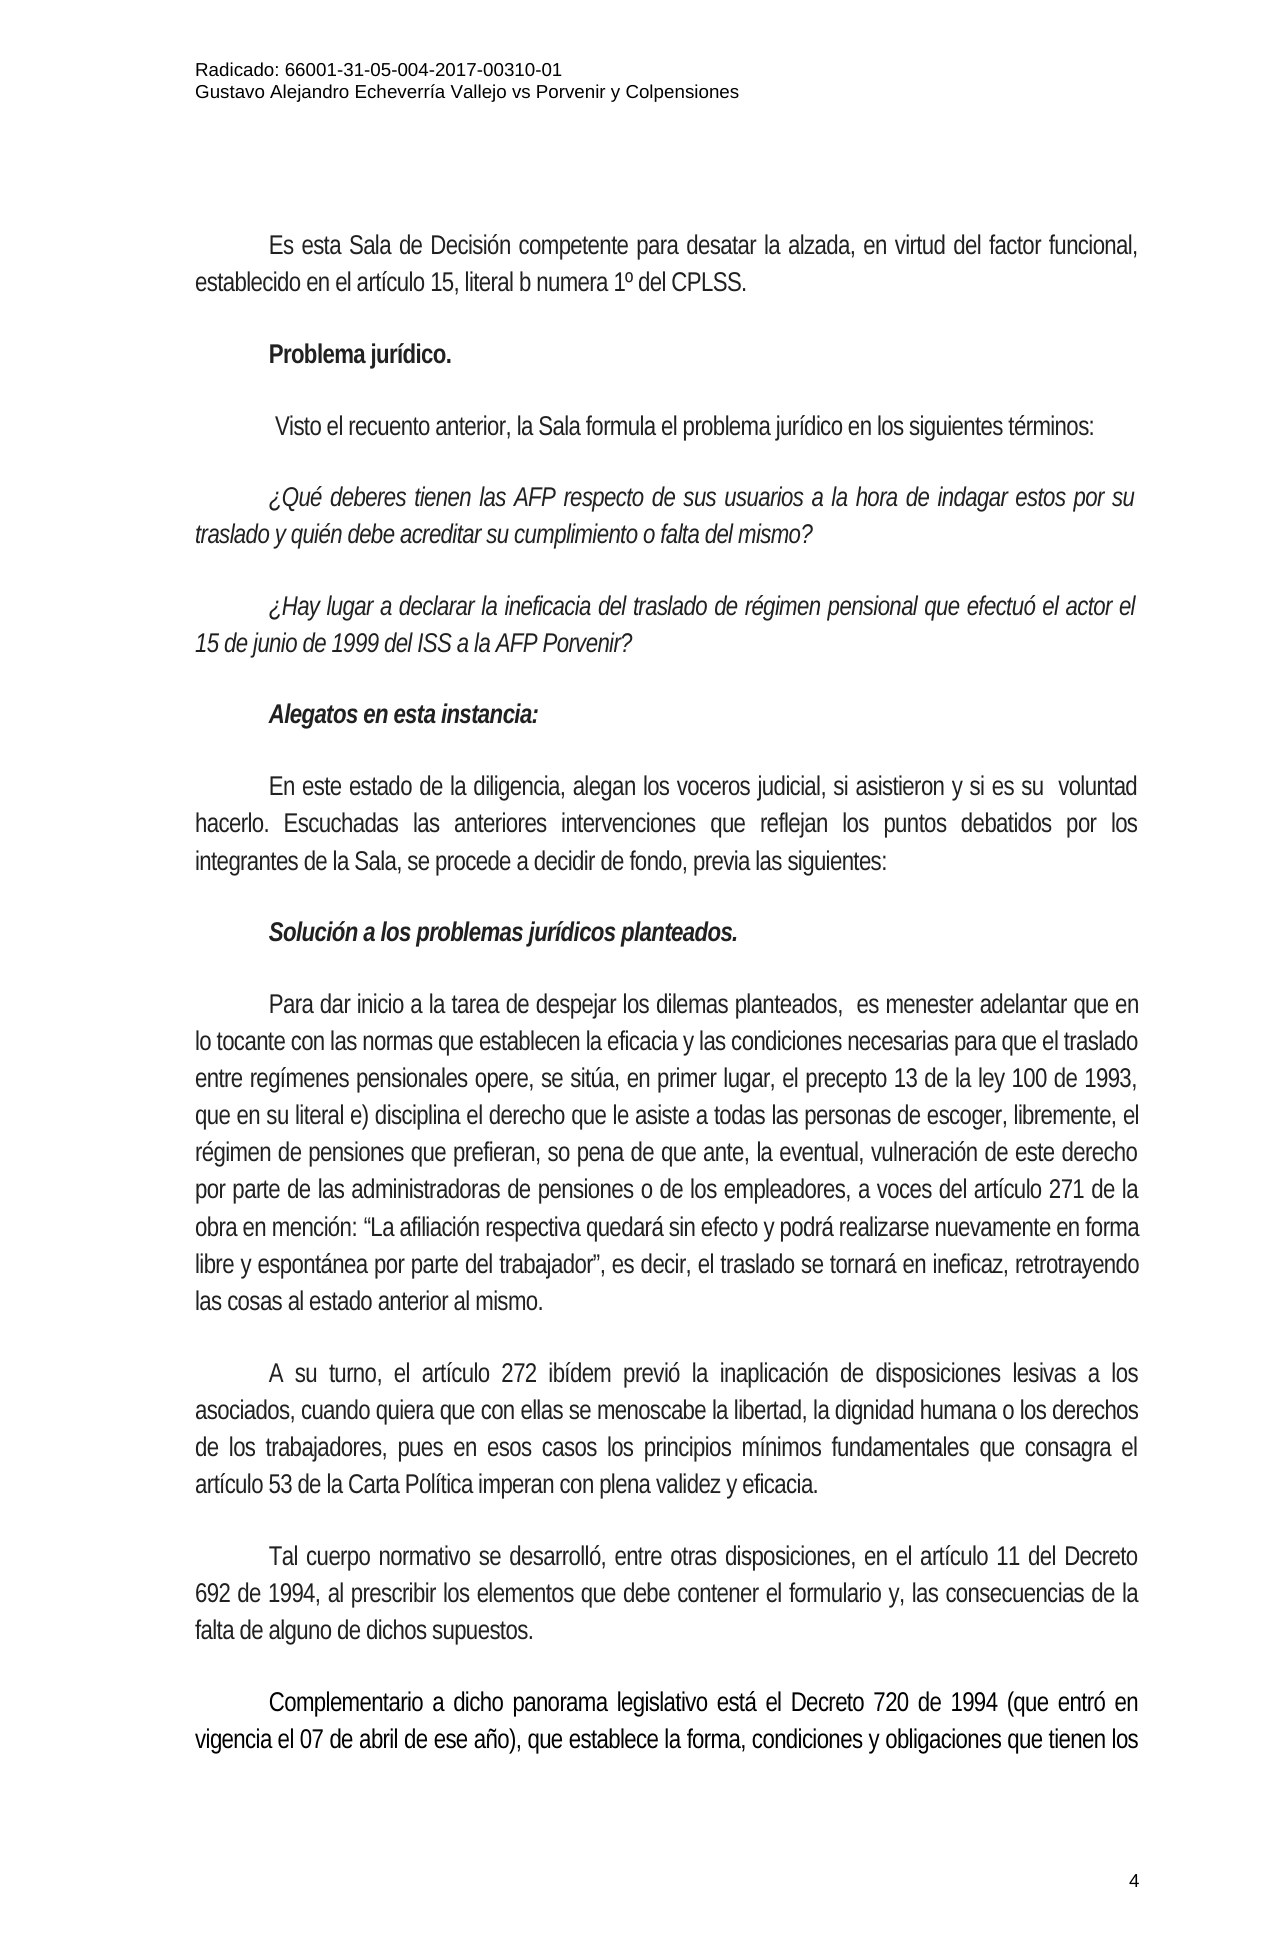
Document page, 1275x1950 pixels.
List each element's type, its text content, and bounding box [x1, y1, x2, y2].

text Visto el recuento anterior, la Sala formula el problema jurídico en los siguientes términos: [195, 409, 1139, 441]
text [195, 1686, 1139, 1754]
text ¿Qué deberes tienen las AFP respecto de sus usuarios a la hora de indagar estos por su traslado y quién debe acreditar su cumplimiento o falta del mismo? [195, 481, 1139, 549]
text Problema jurídico. [195, 338, 1139, 369]
text Es esta Sala de Decisión competente para desatar la alzada, en virtud del factor funcional, establecido en el artículo 15, literal b numera 1º del CPLSS. [195, 229, 1139, 297]
text ¿Hay lugar a declarar la ineficacia del traslado de régimen pensional que efectuó el actor el 15 de junio de 1999 del ISS a la AFP Porvenir? [195, 590, 1139, 658]
text En este estado de la diligencia, alegan los voceros judicial, si asistieron y si es su voluntad hacerlo. Escuchadas las anteriores intervenciones que reflejan los puntos debatidos por los integrantes de la Sala, se procede a decidir de fondo, previa las siguientes: [195, 770, 1139, 876]
text A su turno, el artículo 272 ibídem previó la inaplicación de disposiciones lesivas a los asociados, cuando quiera que con ellas se menoscabe la libertad, la dignidad humana o los derechos de los trabajadores, pues en esos casos los principios mínimos fundamentales que consagra el artículo 53 de la Carta Política imperan con plena validez y eficacia. [195, 1357, 1139, 1499]
text Para dar inicio a la tarea de despejar los dilemas planteados, es menester adelantar que en lo tocante con las normas que establecen la eficacia y las condiciones necesarias para que el traslado entre regímenes pensionales opere, se sitúa, en primer lugar, el precepto 13 de la ley 100 de 1993, que en su literal e) disciplina el derecho que le asiste a todas las personas de escoger, libremente, el régimen de pensiones que prefieran, so pena de que ante, la eventual, vulneración de este derecho por parte de las administradoras de pensiones o de los empleadores, a voces del artículo 271 de la obra en mención: “La afiliación respectiva quedará sin efecto y podrá realizarse nuevamente en forma libre y espontánea por parte del trabajador”, es decir, el traslado se tornará en ineficaz, retrotrayendo las cosas al estado anterior al mismo. [195, 988, 1139, 1316]
text Alegatos en esta instancia: [195, 699, 1139, 730]
text Solución a los problemas jurídicos planteados. [195, 916, 1139, 947]
text Tal cuerpo normativo se desarrolló, entre otras disposiciones, en el artículo 11 del Decreto 692 de 1994, al prescribir los elementos que debe contener el formulario y, las consecuencias de la falta de alguno de dichos supuestos. [195, 1540, 1139, 1645]
